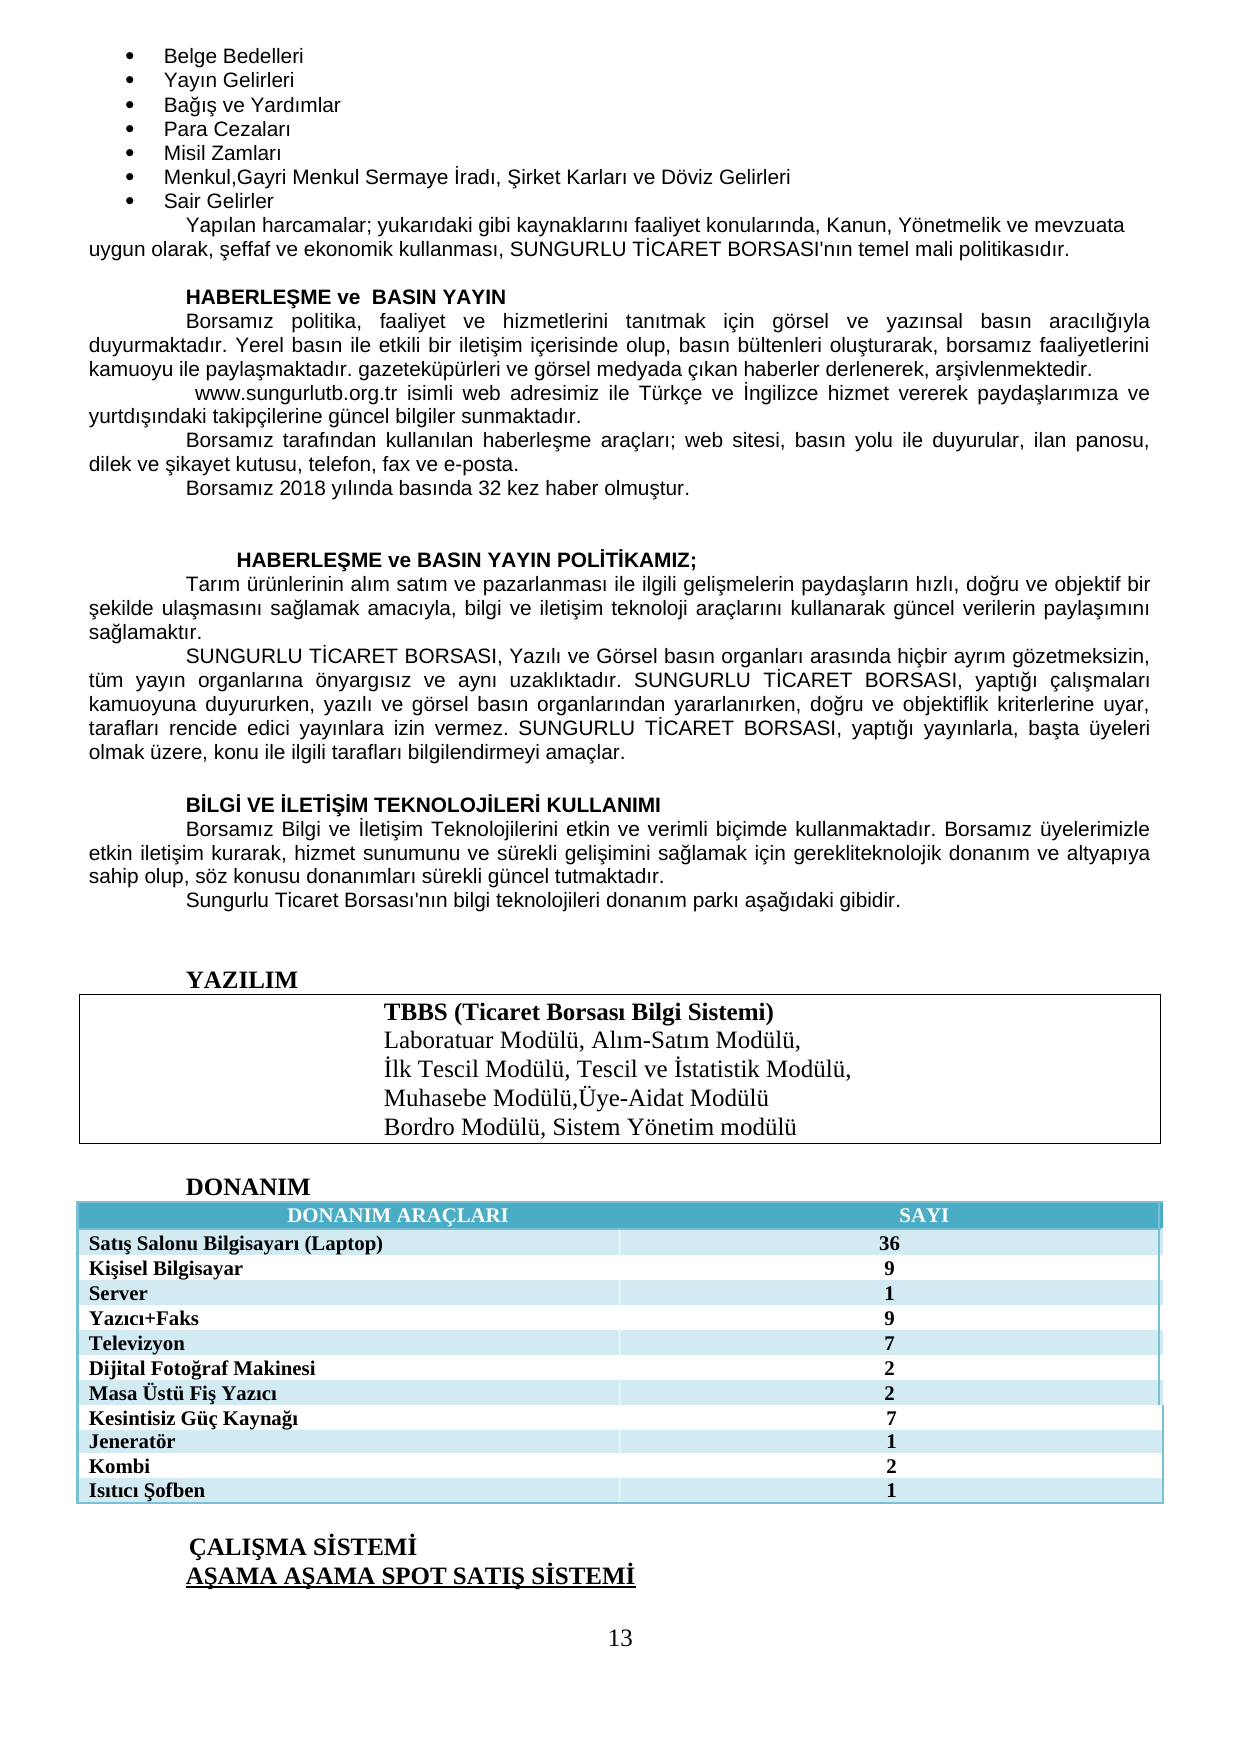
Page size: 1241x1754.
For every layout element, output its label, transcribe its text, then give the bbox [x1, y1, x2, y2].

list Sungurlu Ticaret Borsası'nın bilgi teknolojileri donanım parkı aşağıdaki gibidir. [89, 888, 1152, 912]
list Bordro Modülü, Sistem Yönetim modülü [80, 1109, 1160, 1143]
table_cell Jeneratör [79, 1430, 619, 1453]
list www.sungurlutb.org.tr isimli web adresimiz ile Türkçe ve İngilizce hizmet vererek paydaşlarımıza ve yurtdışındaki takipçilerine güncel bilgiler sunmaktadır. [89, 380, 1152, 428]
list SUNGURLU TİCARET BORSASI, Yazılı ve Görsel basın organları arasında hiçbir ayrım gözetmeksizin, tüm yayın organlarına önyargısız ve aynı uzaklıktadır. SUNGURLU TİCARET BORSASI, yaptığı çalışmaları kamuoyuna duyururken, yazılı ve görsel basın organlarından yararlanırken, doğru ve objektiflik kriterlerine uyar, tarafları rencide edici yayınlara izin vermez. SUNGURLU TİCARET BORSASI, yaptığı yayınlarla, başta üyeleri olmak üzere, konu ile ilgili tarafları bilgilendirmeyi amaçlar. [89, 644, 1152, 764]
text Yapılan harcamalar; yukarıdaki gibi kaynaklarını faaliyet konularında, Kanun, Yönetmelik ve mevzuata uygun olarak, şeffaf ve ekonomik kullanması, SUNGURLU TİCARET BORSASI'nın temel mali politikasıdır. [89, 213, 1152, 261]
list Belge Bedelleri [126, 44, 1152, 68]
list HABERLEŞME ve BASIN YAYIN POLİTİKAMIZ; [89, 548, 1152, 572]
table_cell Yazıcı+Faks [79, 1305, 619, 1330]
table_cell Satış Salonu Bilgisayarı (Laptop) [79, 1230, 619, 1255]
table_cell 1 [620, 1280, 1158, 1305]
list Borsamız politika, faaliyet ve hizmetlerini tanıtmak için görsel ve yazınsal basın aracılığıyla duyurmaktadır. Yerel basın ile etkili bir iletişim içerisinde olup, basın bültenleri oluşturarak, borsamız faaliyetlerini kamuoyu ile paylaşmaktadır. gazeteküpürleri ve görsel medyada çıkan haberler derlenerek, arşivlenmektedir. [89, 308, 1152, 380]
list Muhasebe Modülü,Üye-Aidat Modülü [89, 1083, 1152, 1109]
list İlk Tescil Modülü, Tescil ve İstatistik Modülü, [89, 1054, 1152, 1083]
list Borsamız tarafından kullanılan haberleşme araçları; web sitesi, basın yolu ile duyurular, ilan panosu, dilek ve şikayet kutusu, telefon, fax ve e-posta. [89, 428, 1152, 476]
table_cell 2 [620, 1380, 1158, 1405]
table_cell 1 [620, 1430, 1162, 1453]
table_cell 2 [620, 1355, 1158, 1380]
table_cell Isıtıcı Şofben [79, 1478, 619, 1502]
table_cell 36 [620, 1230, 1158, 1255]
table_cell 7 [620, 1405, 1162, 1429]
list Menkul,Gayri Menkul Sermaye İradı, Şirket Karları ve Döviz Gelirleri [126, 164, 1152, 189]
list TBBS (Ticaret Borsası Bilgi Sistemi) [80, 995, 1160, 1026]
list HABERLEŞME ve BASIN YAYIN [162, 284, 1152, 308]
list Laboratuar Modülü, Alım-Satım Modülü, [89, 1026, 1152, 1054]
list Borsamız 2018 yılında basında 32 kez haber olmuştur. [89, 476, 1152, 500]
list BİLGİ VE İLETİŞİM TEKNOLOJİLERİ KULLANIMI [89, 792, 1152, 816]
list Bağış ve Yardımlar [126, 92, 1152, 116]
list Para Cezaları [126, 116, 1152, 141]
table_cell Kesintisiz Güç Kaynağı [79, 1405, 619, 1429]
text AŞAMA AŞAMA SPOT SATIŞ SİSTEMİ [89, 1561, 1152, 1590]
table_cell 2 [620, 1454, 1162, 1478]
list Sair Gelirler [126, 189, 1152, 213]
text DONANIM [89, 1172, 1152, 1201]
table_header DONANIM ARAÇLARI SAYI [79, 1203, 1158, 1228]
list Tarım ürünlerinin alım satım ve pazarlanması ile ilgili gelişmelerin paydaşların hızlı, doğru ve objektif bir şekilde ulaşmasını sağlamak amacıyla, bilgi ve iletişim teknoloji araçlarını kullanarak güncel verilerin paylaşımını sağlamaktır. [89, 572, 1152, 644]
table_cell 9 [620, 1305, 1158, 1330]
table_cell Dijital Fotoğraf Makinesi [79, 1355, 619, 1380]
list Borsamız Bilgi ve İletişim Teknolojilerini etkin ve verimli biçimde kullanmaktadır. Borsamız üyelerimizle etkin iletişim kurarak, hizmet sunumunu ve sürekli gelişimini sağlamak için gerekliteknolojik donanım ve altyapıya sahip olup, söz konusu donanımları sürekli güncel tutmaktadır. [89, 816, 1152, 888]
list YAZILIM [89, 965, 1152, 994]
table_cell Server [79, 1280, 619, 1305]
table_cell 1 [620, 1478, 1162, 1502]
table_cell Masa Üstü Fiş Yazıcı [79, 1380, 619, 1405]
text ÇALIŞMA SİSTEMİ [89, 1532, 1152, 1561]
table_cell Kişisel Bilgisayar [79, 1255, 619, 1280]
list Yayın Gelirleri [126, 68, 1152, 92]
table_cell 9 [620, 1255, 1158, 1280]
table_cell 7 [620, 1330, 1158, 1355]
table_cell Kombi [79, 1454, 619, 1478]
table_cell Televizyon [79, 1330, 619, 1355]
list Misil Zamları [126, 141, 1152, 164]
